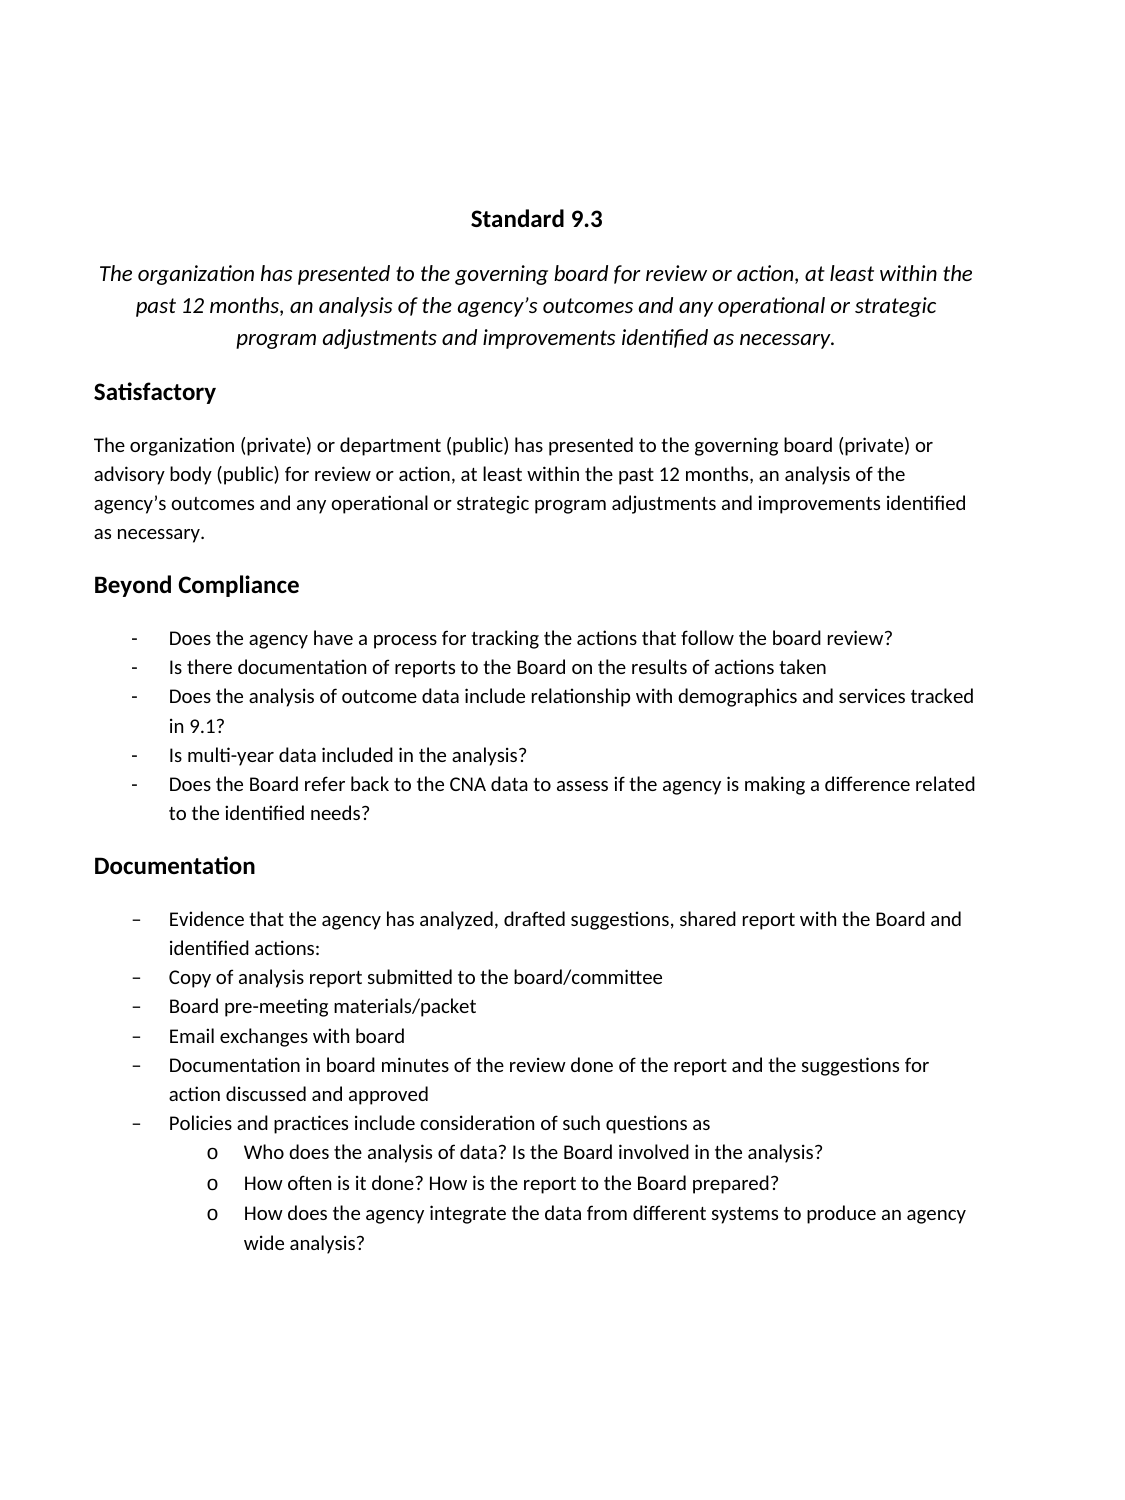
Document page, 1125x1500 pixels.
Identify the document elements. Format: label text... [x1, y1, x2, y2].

text Documentation [94, 850, 979, 881]
list Evidence that the agency has analyzed, drafted suggestions, shared report with the Board and identified actions: [131, 906, 979, 961]
list Does the Board refer back to the CNA data to assess if the agency is making a difference related to the identified needs? [131, 771, 979, 826]
list Is there documentation of reports to the Board on the results of actions taken [131, 654, 979, 680]
list Does the analysis of outcome data include relationship with demographics and services tracked in 9.1? [131, 684, 979, 738]
list Documentation in board minutes of the review done of the report and the suggestions for action discussed and approved [131, 1052, 979, 1107]
text The organization has presented to the governing board for review or action, at least within the past 12 months, an analysis of the agency’s outcomes and any operational or strategic program adjustments and improvements identified as necessary. [94, 259, 979, 351]
text The organization (private) or department (public) has presented to the governing board (private) or advisory body (public) for review or action, at least within the past 12 months, an analysis of the agency’s outcomes and any operational or strategic program adjustments and improvements identified as necessary. [94, 432, 979, 545]
list Does the agency have a process for tracking the actions that follow the board review? [131, 625, 979, 651]
list Copy of analysis report submitted to the board/committee [131, 964, 979, 990]
list Who does the analysis of data? Is the Board involved in the analysis? [206, 1139, 979, 1166]
list How does the agency integrate the data from different systems to produce an agency wide analysis? [206, 1200, 979, 1256]
text Beyond Compliance [94, 569, 979, 600]
text Satisfactory [94, 376, 979, 407]
text Standard 9.3 [94, 203, 979, 233]
list Email exchanges with board [131, 1023, 979, 1048]
list Board pre-meeting materials/packet [131, 994, 979, 1019]
list Is multi-year data included in the analysis? [131, 742, 979, 767]
list Policies and practices include consideration of such questions as [131, 1110, 979, 1136]
list How often is it done? How is the report to the Board prepared? [206, 1170, 979, 1196]
